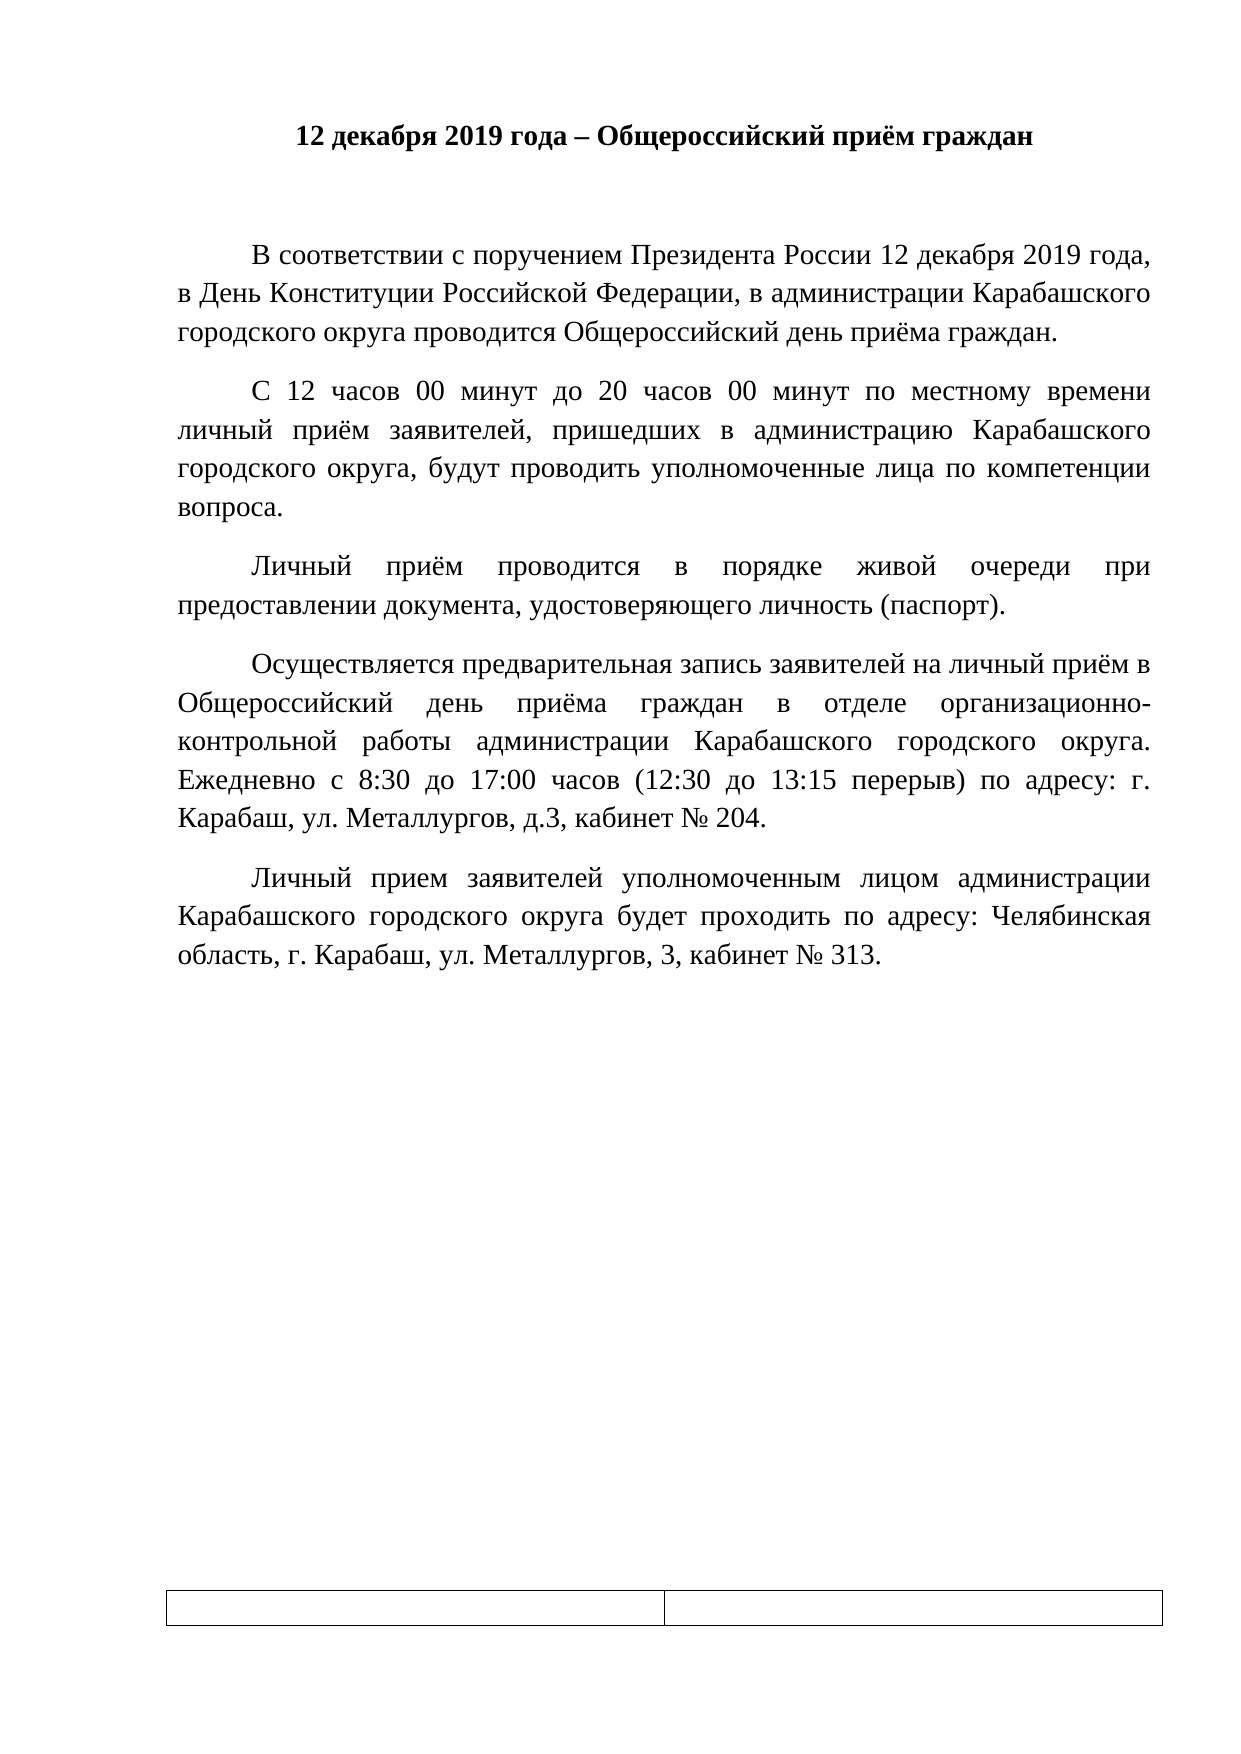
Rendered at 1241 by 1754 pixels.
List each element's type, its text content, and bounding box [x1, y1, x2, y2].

text С 12 часов 00 минут до 20 часов 00 минут по местному времени личный приём заявителей, пришедших в администрацию Карабашского городского округа, будут проводить уполномоченные лица по компетенции вопроса. [177, 373, 1152, 522]
table_header [665, 1591, 1162, 1624]
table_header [167, 1591, 664, 1624]
text Личный прием заявителей уполномоченным лицом администрации Карабашского городского округа будет проходить по адресу: Челябинская область, г. Карабаш, ул. Металлургов, 3, кабинет № 313. [177, 860, 1152, 970]
text 12 декабря 2019 года – Общероссийский приём граждан [177, 118, 1152, 152]
text Личный приём проводится в порядке живой очереди при предоставлении документа, удостоверяющего личность (паспорт). [177, 548, 1152, 620]
text Осуществляется предварительная запись заявителей на личный приём в Общероссийский день приёма граждан в отделе организационно-контрольной работы администрации Карабашского городского округа. Ежедневно с 8:30 до 17:00 часов (12:30 до 13:15 перерыв) по адресу: г. Карабаш, ул. Металлургов, д.3, кабинет № 204. [177, 646, 1152, 834]
text В соответствии с поручением Президента России 12 декабря 2019 года, в День Конституции Российской Федерации, в администрации Карабашского городского округа проводится Общероссийский день приёма граждан. [177, 237, 1152, 347]
